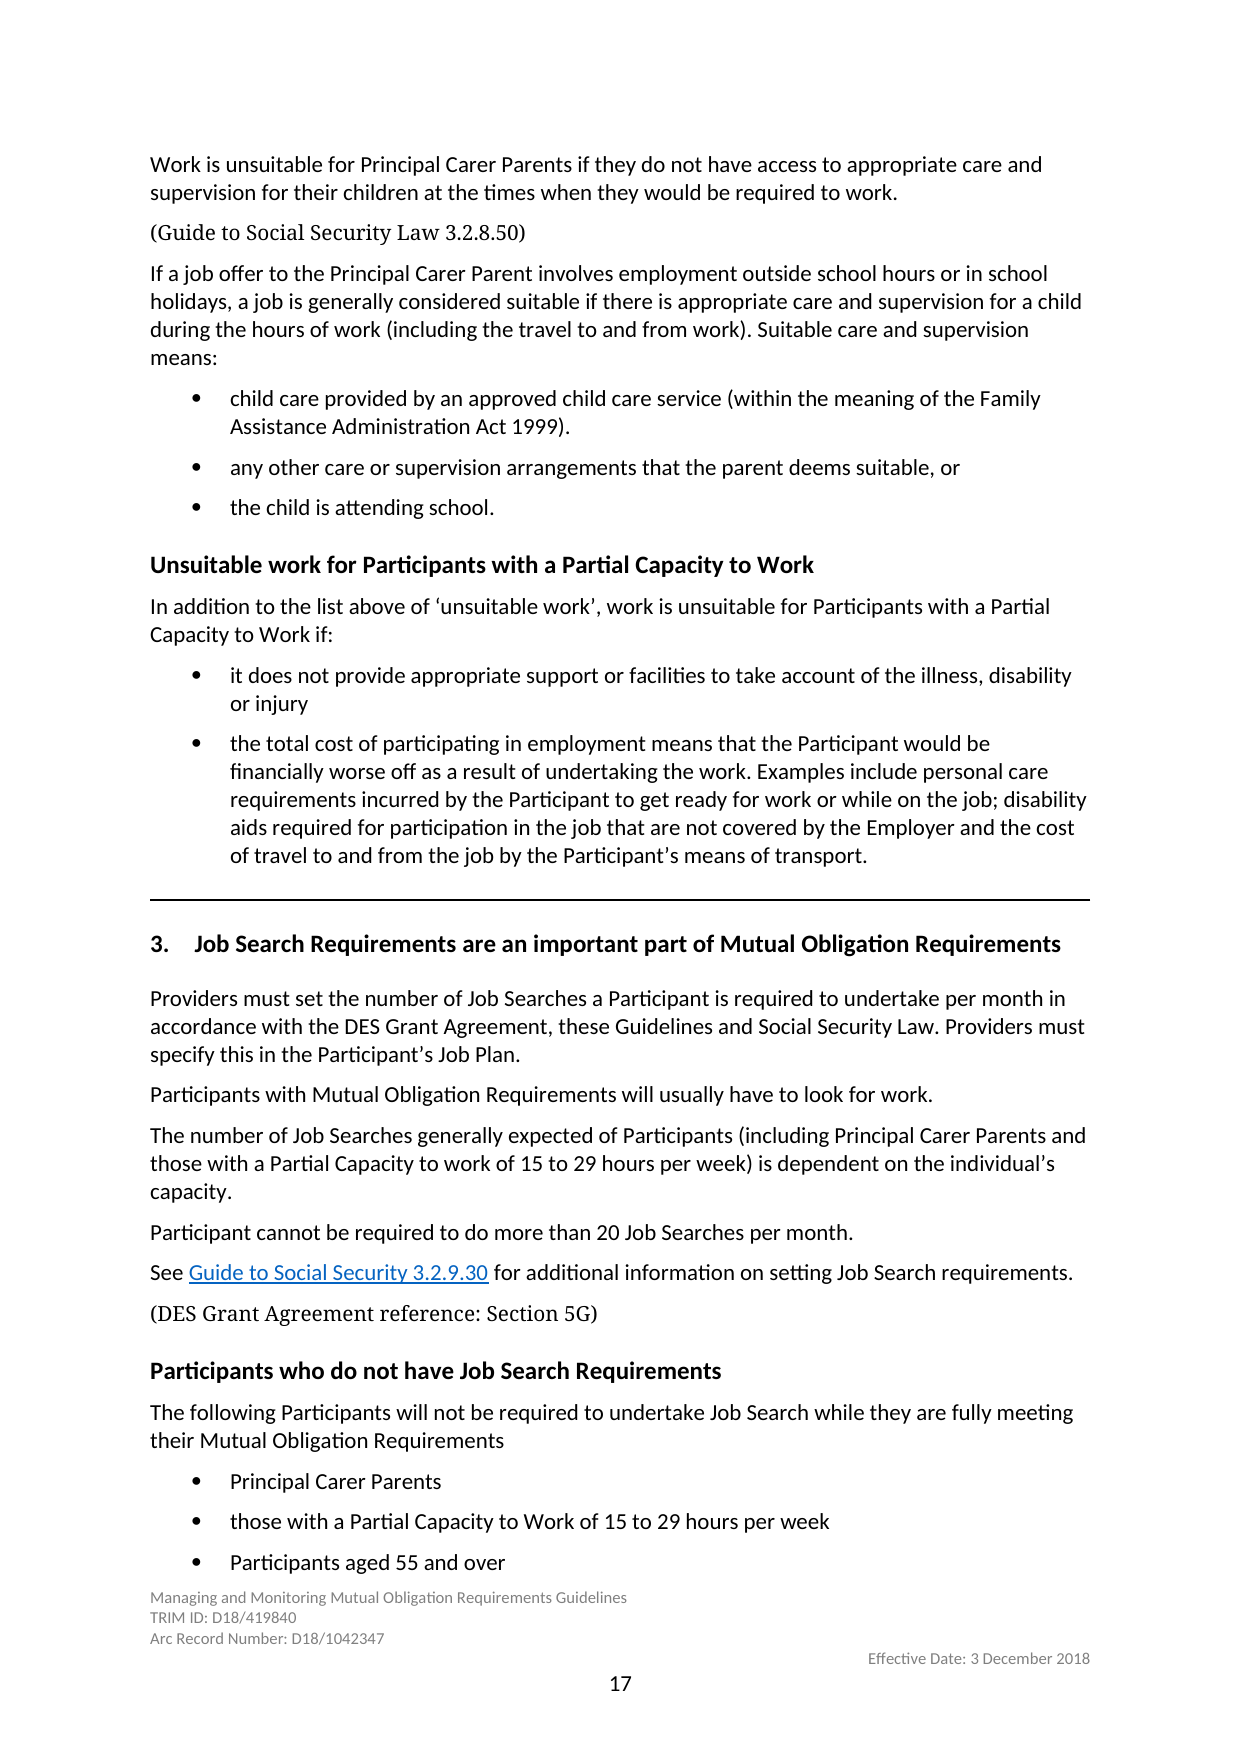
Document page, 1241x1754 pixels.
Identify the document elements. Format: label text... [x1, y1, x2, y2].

list Participants aged 55 and over [192, 1548, 1090, 1576]
text Unsuitable work for Participants with a Partial Capacity to Work [150, 549, 1090, 580]
text (Guide to Social Security Law 3.2.8.50) [150, 218, 1090, 247]
list any other care or supervision arrangements that the parent deems suitable, or [192, 453, 1090, 481]
text If a job offer to the Principal Carer Parent involves employment outside school hours or in school holidays, a job is generally considered suitable if there is appropriate care and supervision for a child during the hours of work (including the travel to and from work). Suitable care and supervision means: [150, 259, 1090, 372]
list it does not provide appropriate support or facilities to take account of the illness, disability or injury [192, 661, 1090, 717]
text Work is unsuitable for Principal Carer Parents if they do not have access to appropriate care and supervision for their children at the times when they would be required to work. [150, 150, 1090, 206]
text The number of Job Searches generally expected of Participants (including Principal Carer Parents and those with a Partial Capacity to work of 15 to 29 hours per week) is dependent on the individual’s capacity. [150, 1121, 1090, 1205]
text In addition to the list above of ‘unsuitable work’, work is unsuitable for Participants with a Partial Capacity to Work if: [150, 592, 1090, 648]
text (DES Grant Agreement reference: Section 5G) [150, 1299, 1090, 1327]
list Principal Carer Parents [192, 1467, 1090, 1495]
subtitle 3. Job Search Requirements are an important part of Mutual Obligation Requirements [150, 928, 1090, 959]
text Participants with Mutual Obligation Requirements will usually have to look for work. [150, 1081, 1090, 1109]
list the total cost of participating in employment means that the Participant would be financially worse off as a result of undertaking the work. Examples include personal care requirements incurred by the Participant to get ready for work or while on the job; disability aids required for participation in the job that are not covered by the Employer and the cost of travel to and from the job by the Participant’s means of transport. [192, 729, 1090, 869]
text Participant cannot be required to do more than 20 Job Searches per month. [150, 1218, 1090, 1246]
text Providers must set the number of Job Searches a Participant is required to undertake per month in accordance with the DES Grant Agreement, these Guidelines and Social Security Law. Providers must specify this in the Participant’s Job Plan. [150, 984, 1090, 1068]
list the child is attending school. [192, 493, 1090, 521]
text Participants who do not have Job Search Requirements [150, 1355, 1090, 1386]
text See Guide to Social Security 3.2.9.30 for additional information on setting Job Search requirements. [150, 1258, 1090, 1286]
list child care provided by an approved child care service (within the meaning of the Family Assistance Administration Act 1999). [192, 384, 1090, 440]
text The following Participants will not be required to undertake Job Search while they are fully meeting their Mutual Obligation Requirements [150, 1398, 1090, 1454]
list those with a Partial Capacity to Work of 15 to 29 hours per week [192, 1507, 1090, 1535]
